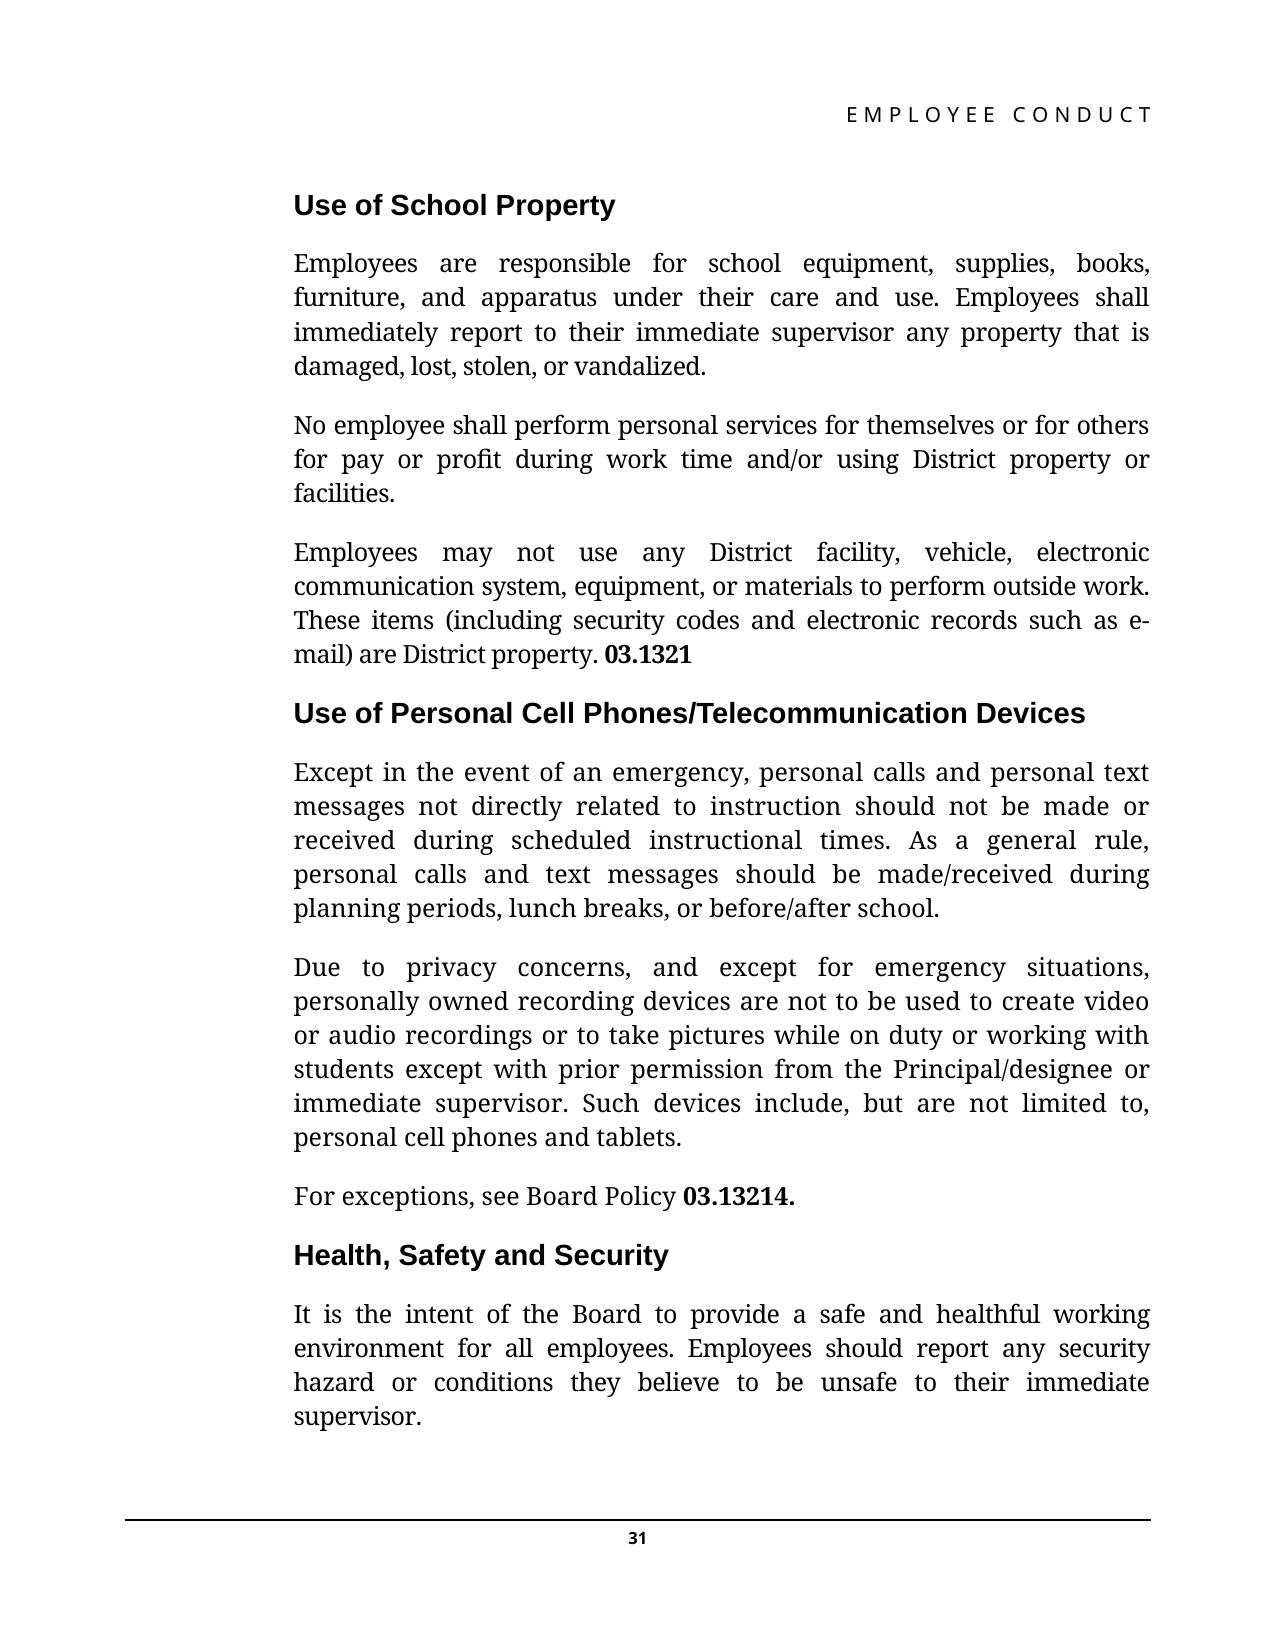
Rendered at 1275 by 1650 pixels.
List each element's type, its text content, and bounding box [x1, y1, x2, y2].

text Except in the event of an emergency, personal calls and personal text messages not directly related to instruction should not be made or received during scheduled instructional times. As a general rule, personal calls and text messages should be made/received during planning periods, lunch breaks, or before/after school. [293, 754, 1151, 924]
subtitle Use of School Property [293, 187, 1151, 221]
text Employees are responsible for school equipment, supplies, books, furniture, and apparatus under their care and use. Employees shall immediately report to their immediate supervisor any property that is damaged, lost, stolen, or vandalized. [293, 246, 1151, 382]
text Due to privacy concerns, and except for emergency situations, personally owned recording devices are not to be used to create video or audio recordings or to take pictures while on duty or working with students except with prior permission from the Principal/designee or immediate supervisor. Such devices include, but are not limited to, personal cell phones and tablets. [293, 949, 1151, 1154]
text Employees may not use any District facility, vehicle, electronic communication system, equipment, or materials to perform outside work. These items (including security codes and electronic records such as e-mail) are District property. 03.1321 [293, 534, 1151, 671]
text For exceptions, see Board Policy 03.13214. [294, 1179, 1151, 1213]
text It is the intent of the Board to provide a safe and healthful working environment for all employees. Employees should report any security hazard or conditions they believe to be unsafe to their immediate supervisor. [293, 1297, 1151, 1433]
subtitle Use of Personal Cell Phones/Telecommunication Devices [293, 696, 1151, 729]
text No employee shall perform personal services for themselves or for others for pay or profit during work time and/or using District property or facilities. [293, 407, 1151, 509]
subtitle Health, Safety and Security [293, 1238, 1151, 1272]
